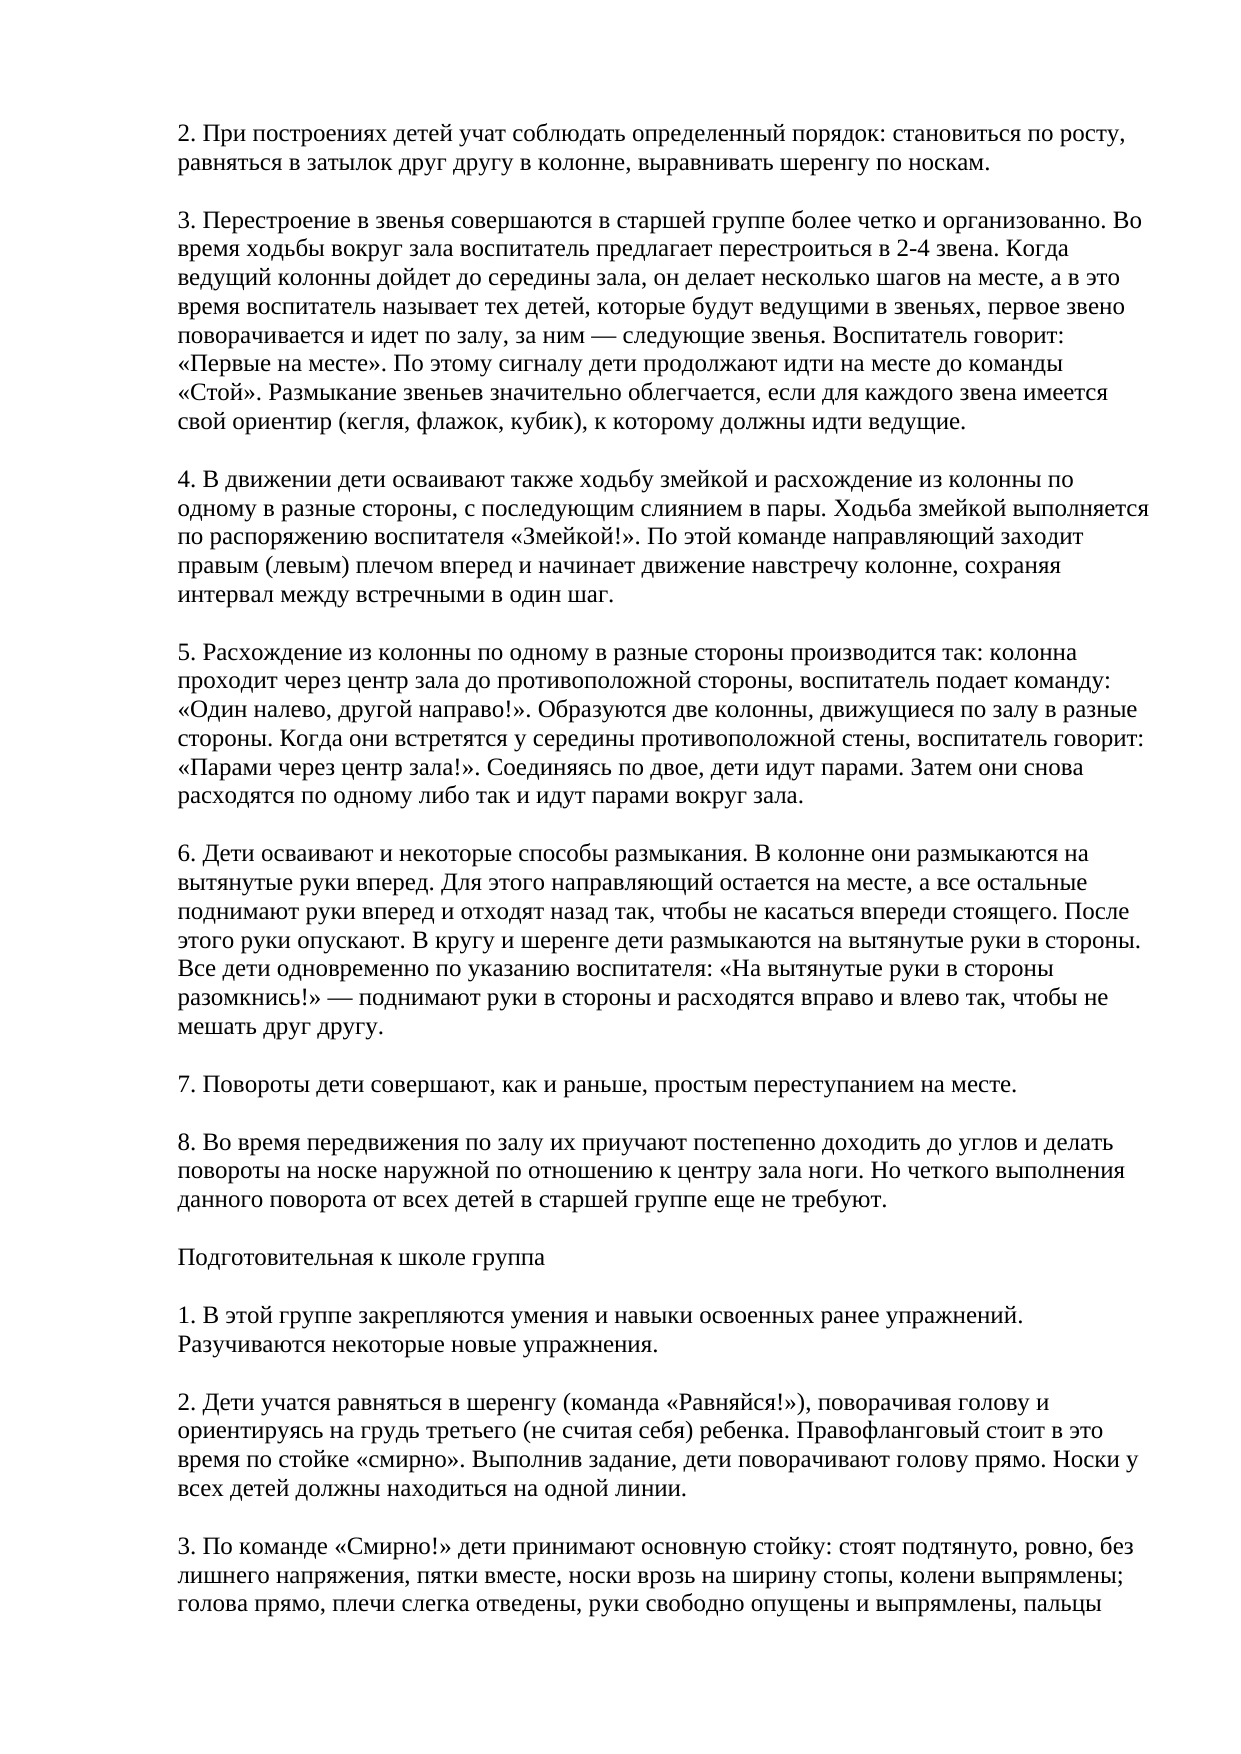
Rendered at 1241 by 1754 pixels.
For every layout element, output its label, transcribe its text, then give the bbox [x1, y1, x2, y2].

text 3. Перестроение в звенья совершаются в старшей группе более четко и организованно. Во время ходьбы вокруг зала воспитатель предлагает перестроиться в 2-4 звена. Когда ведущий колонны дойдет до середины зала, он делает несколько шагов на месте, а в это время воспитатель называет тех детей, которые будут ведущими в звеньях, первое звено поворачивается и идет по залу, за ним — следующие звенья. Воспитатель говорит: «Первые на месте». По этому сигналу дети продолжают идти на месте до команды «Стой». Размыкание звеньев значительно облегчается, если для каждого звена имеется свой ориентир (кегля, флажок, кубик), к которому должны идти ведущие. [177, 205, 1152, 435]
text 2. При построениях детей учат соблюдать определенный порядок: становиться по росту, равняться в затылок друг другу в колонне, выравнивать шеренгу по носкам. [177, 118, 1152, 176]
text 1. В этой группе закрепляются умения и навыки освоенных ранее упражнений. Разучиваются некоторые новые упражнения. [177, 1300, 1152, 1358]
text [177, 1531, 1152, 1617]
text 2. Дети учатся равняться в шеренгу (команда «Равняйся!»), поворачивая голову и ориентируясь на грудь третьего (не считая себя) ребенка. Правофланговый стоит в это время по стойке «смирно». Выполнив задание, дети поворачивают голову прямо. Носки у всех детей должны находиться на одной линии. [177, 1387, 1152, 1502]
text 7. Повороты дети совершают, как и раньше, простым переступанием на месте. [177, 1069, 1152, 1098]
text 6. Дети осваивают и некоторые способы размыкания. В колонне они размыкаются на вытянутые руки вперед. Для этого направляющий остается на месте, а все остальные поднимают руки вперед и отходят назад так, чтобы не касаться впереди стоящего. После этого руки опускают. В кругу и шеренге дети размыкаются на вытянутые руки в стороны. Все дети одновременно по указанию воспитателя: «На вытянутые руки в стороны разомкнись!» — поднимают руки в стороны и расходятся вправо и влево так, чтобы не мешать друг другу. [177, 838, 1152, 1040]
text 8. Во время передвижения по залу их приучают постепенно доходить до углов и делать повороты на носке наружной по отношению к центру зала ноги. Но четкого выполнения данного поворота от всех детей в старшей группе еще не требуют. [177, 1127, 1152, 1213]
text 5. Расхождение из колонны по одному в разные стороны производится так: колонна проходит через центр зала до противоположной стороны, воспитатель подает команду: «Один налево, другой направо!». Образуются две колонны, движущиеся по залу в разные стороны. Когда они встретятся у середины противоположной стены, воспитатель говорит: «Парами через центр зала!». Соединяясь по двое, дети идут парами. Затем они снова расходятся по одному либо так и идут парами вокруг зала. [177, 637, 1152, 809]
text 4. В движении дети осваивают также ходьбу змейкой и расхождение из колонны по одному в разные стороны, с последующим слиянием в пары. Ходьба змейкой выполняется по распоряжению воспитателя «Змейкой!». По этой команде направляющий заходит правым (левым) плечом вперед и начинает движение навстречу колонне, сохраняя интервал между встречными в один шаг. [177, 464, 1152, 608]
text Подготовительная к школе группа [177, 1242, 1152, 1271]
